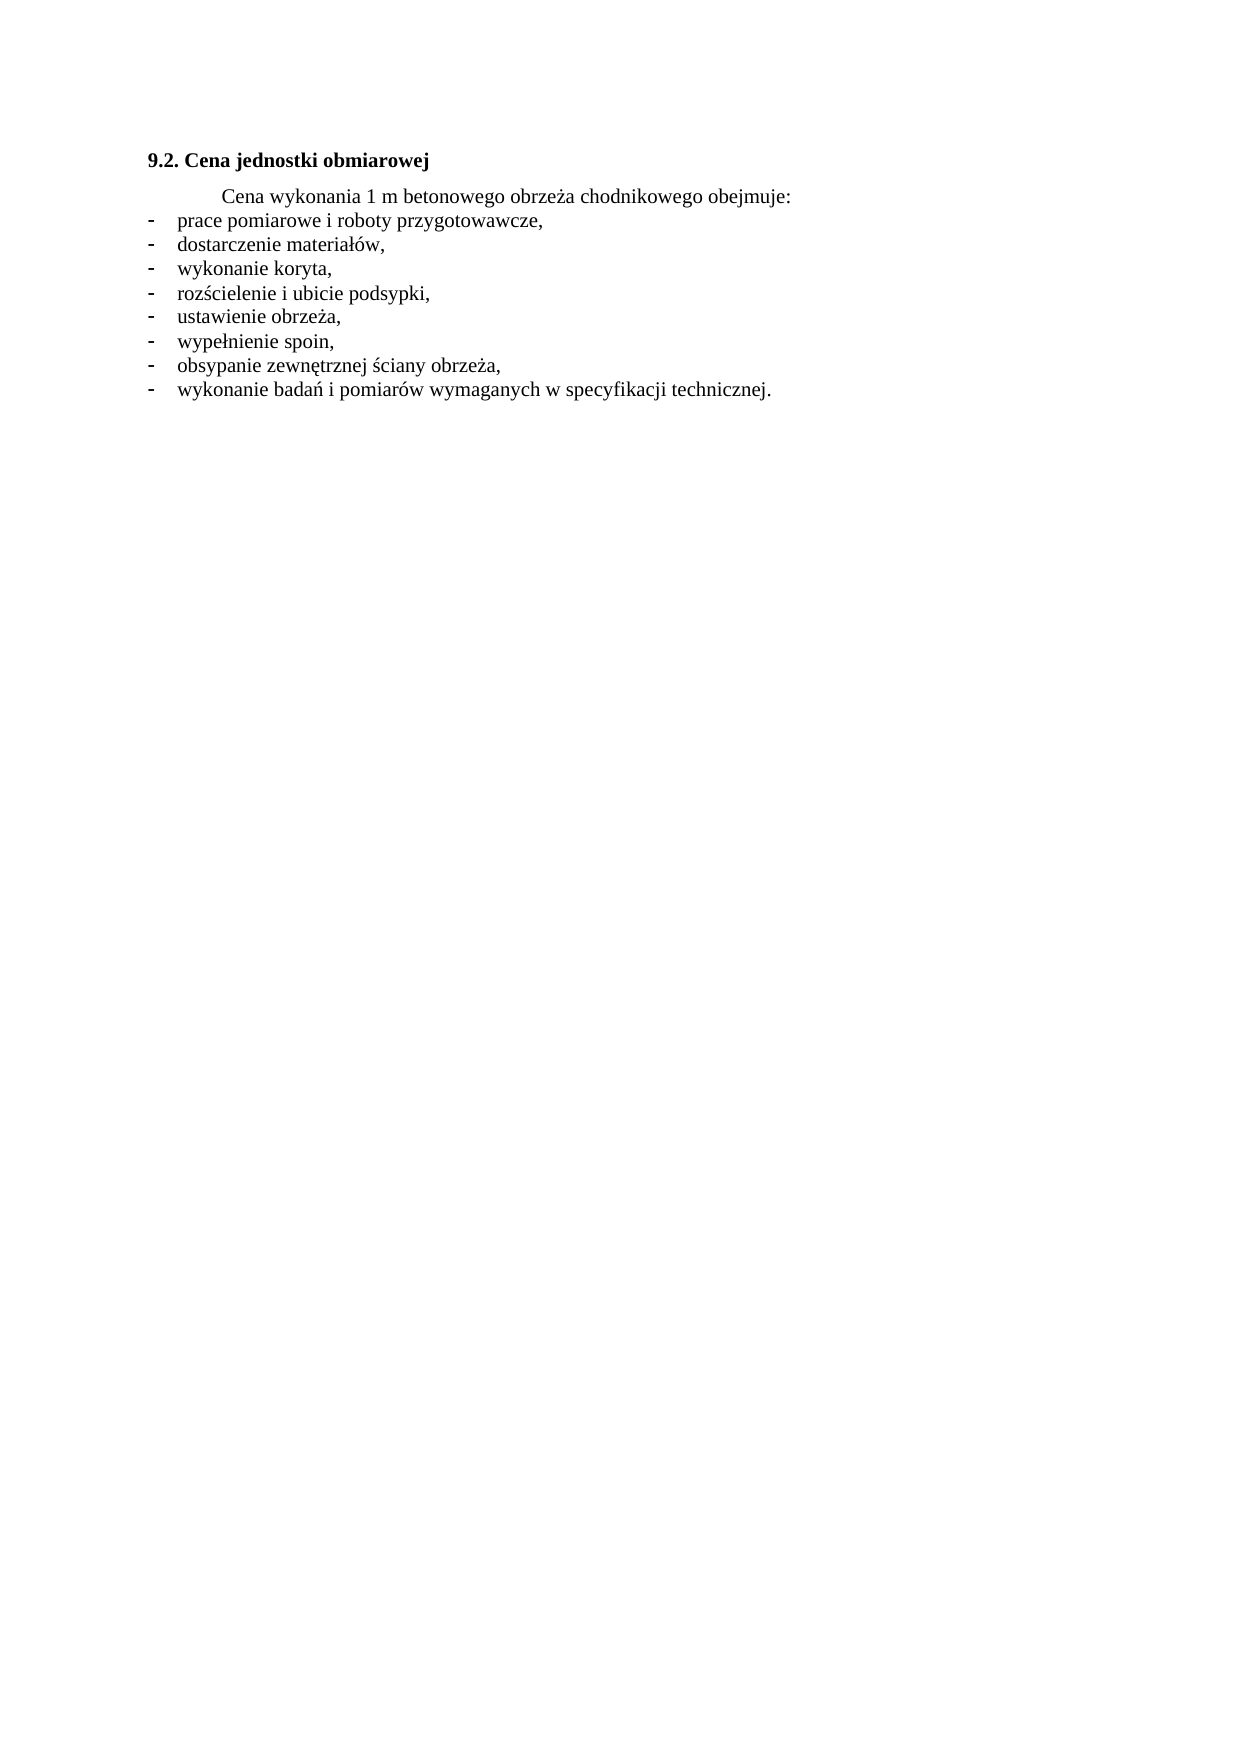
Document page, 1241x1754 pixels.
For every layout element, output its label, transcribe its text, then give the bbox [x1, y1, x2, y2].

list wykonanie koryta, [148, 256, 1093, 280]
list obsypanie zewnętrznej ściany obrzeża, [148, 353, 1093, 377]
list dostarczenie materiałów, [148, 232, 1093, 256]
subtitle 9.2. Cena jednostki obmiarowej [148, 148, 1093, 172]
list wykonanie badań i pomiarów wymaganych w specyfikacji technicznej. [148, 377, 1093, 401]
text Cena wykonania 1 m betonowego obrzeża chodnikowego obejmuje: [148, 184, 1093, 208]
list rozścielenie i ubicie podsypki, [148, 280, 1093, 304]
list prace pomiarowe i roboty przygotowawcze, [148, 208, 1093, 232]
list ustawienie obrzeża, [148, 304, 1093, 328]
list wypełnienie spoin, [148, 328, 1093, 353]
